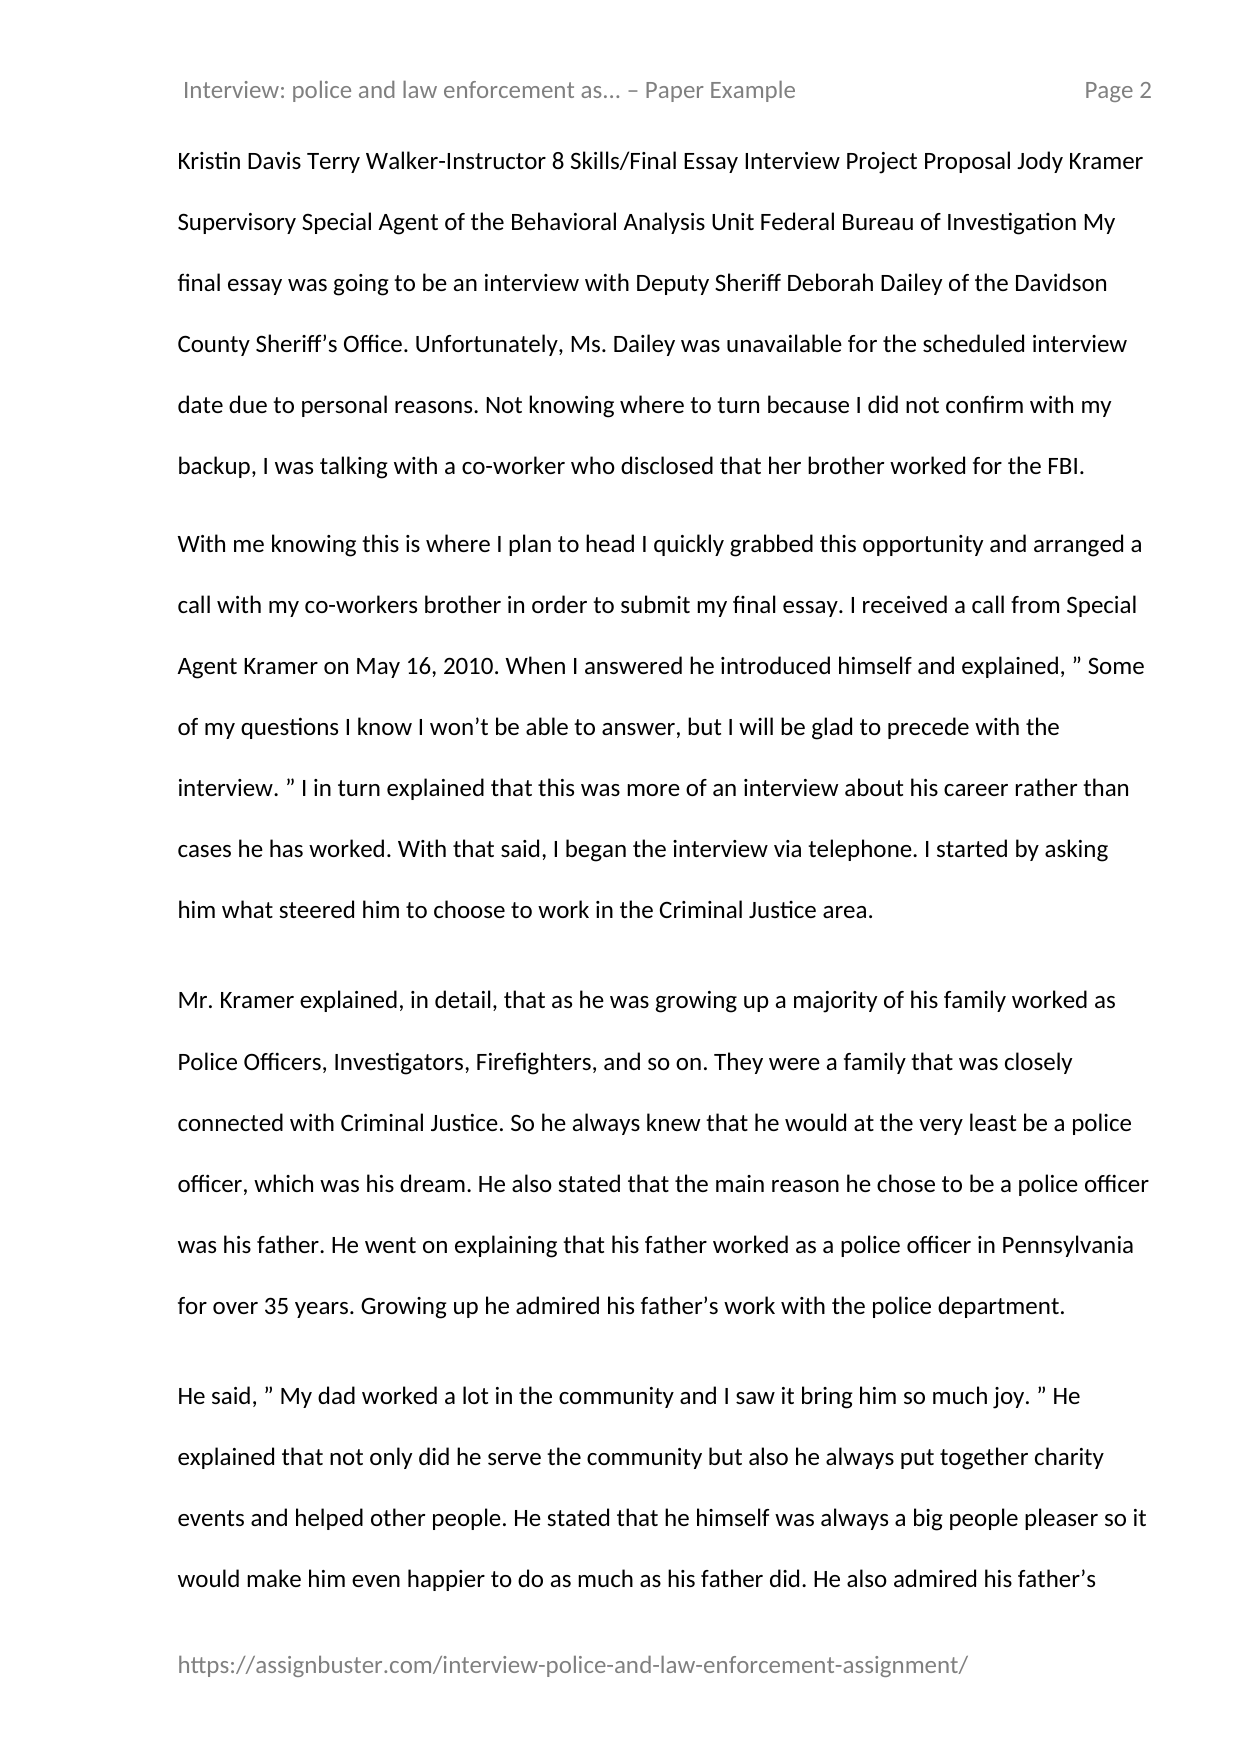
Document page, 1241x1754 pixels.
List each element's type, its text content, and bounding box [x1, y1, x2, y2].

text With me knowing this is where I plan to head I quickly grabbed this opportunity and arranged a call with my co-workers brother in order to submit my final essay. I received a call from Special Agent Kramer on May 16, 2010. When I answered he introduced himself and explained, ” Some of my questions I know I won’t be able to answer, but I will be glad to precede with the interview. ” I in turn explained that this was more of an interview about his career rather than cases he has worked. With that said, I began the interview via telephone. I started by asking him what steered him to choose to work in the Criminal Justice area. [177, 528, 1152, 925]
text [177, 1380, 1152, 1594]
text Kristin Davis Terry Walker-Instructor 8 Skills/Final Essay Interview Project Proposal Jody Kramer Supervisory Special Agent of the Behavioral Analysis Unit Federal Bureau of Investigation My final essay was going to be an interview with Deputy Sheriff Deborah Dailey of the Davidson County Sheriff’s Office. Unfortunately, Ms. Dailey was unavailable for the scheduled interview date due to personal reasons. Not knowing where to turn because I did not confirm with my backup, I was talking with a co-worker who disclosed that her brother worked for the FBI. [177, 145, 1152, 481]
text Mr. Kramer explained, in detail, that as he was growing up a majority of his family worked as Police Officers, Investigators, Firefighters, and so on. They were a family that was closely connected with Criminal Justice. So he always knew that he would at the very least be a police officer, which was his dream. He also stated that the main reason he chose to be a police officer was his father. He went on explaining that his father worked as a police officer in Pennsylvania for over 35 years. Growing up he admired his father’s work with the police department. [177, 985, 1152, 1320]
